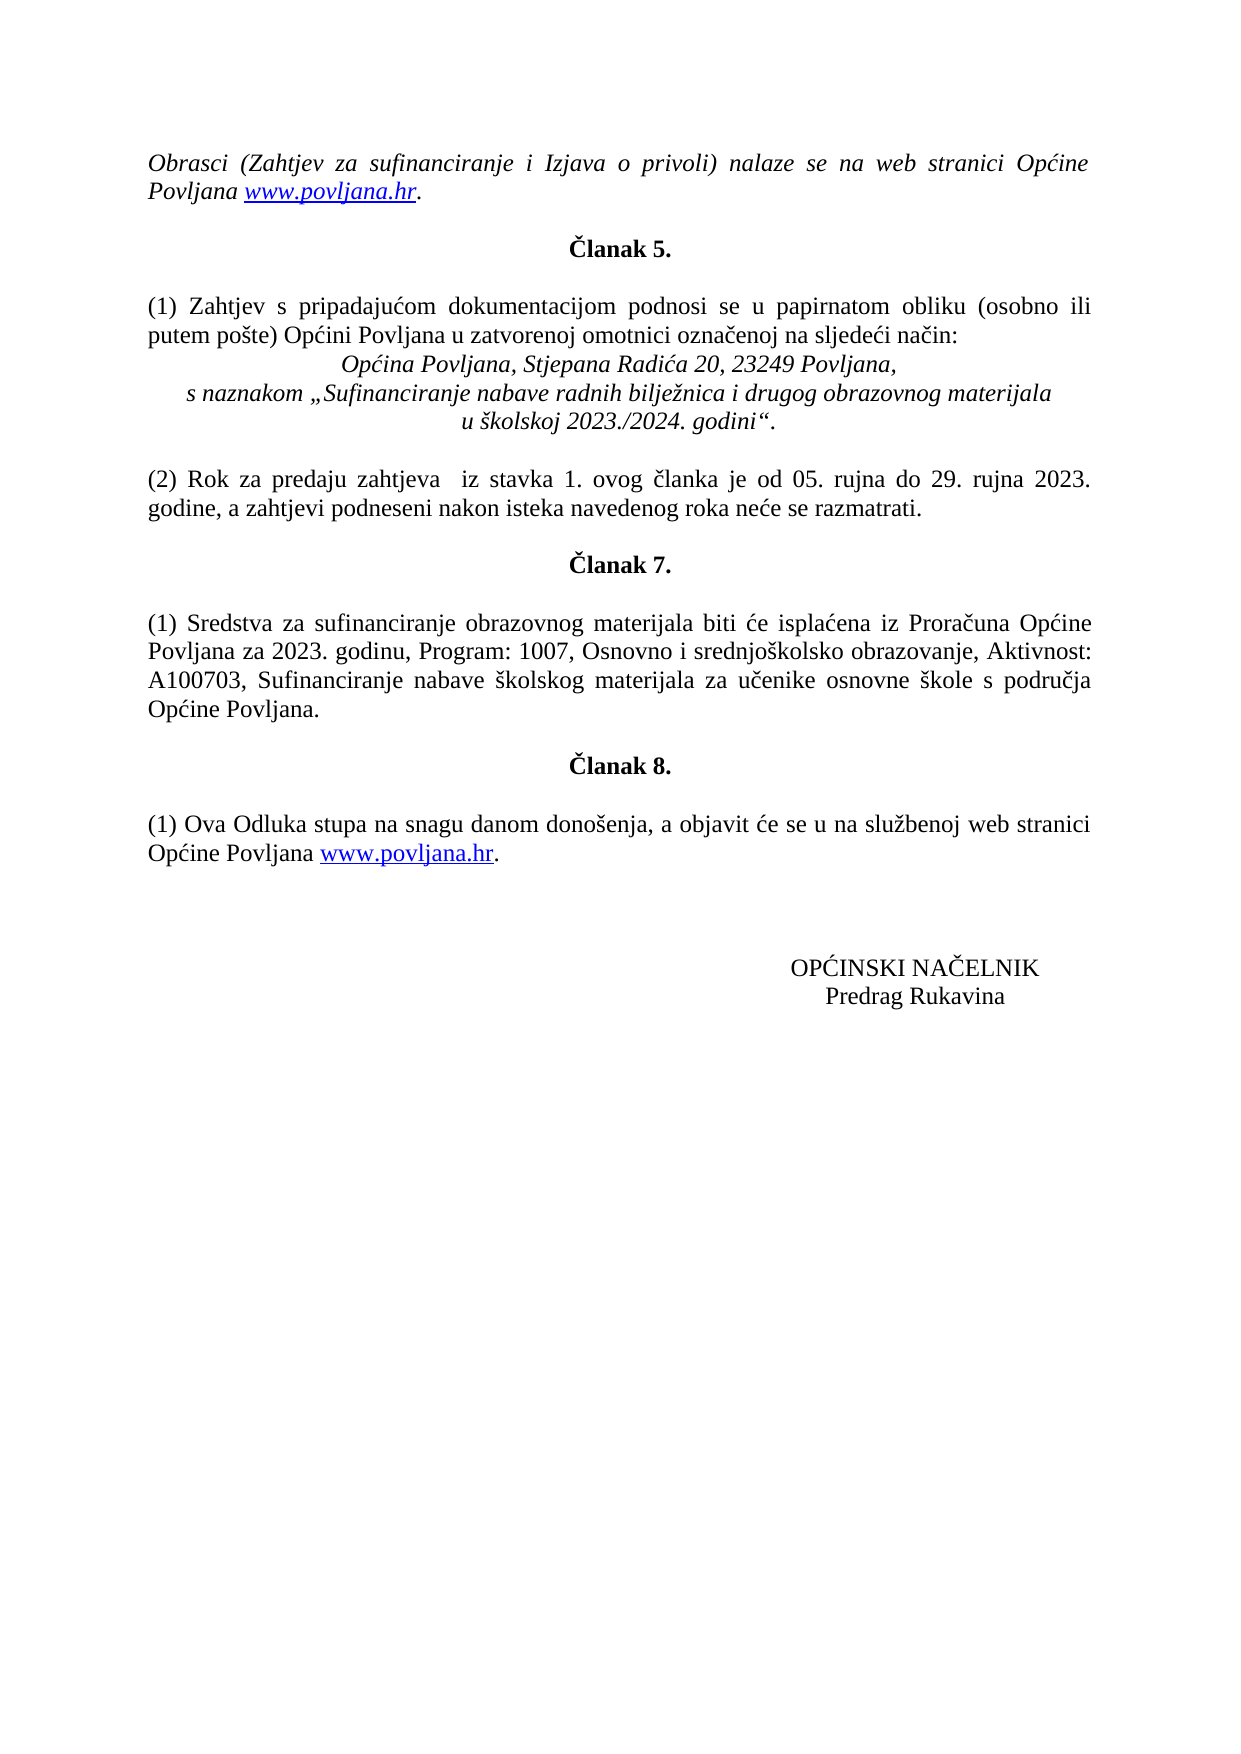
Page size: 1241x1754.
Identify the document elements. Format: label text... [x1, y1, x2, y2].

text Članak 7. [148, 550, 1093, 579]
text Članak 5. [148, 234, 1093, 263]
text (2) Rok za predaju zahtjeva iz stavka 1. ovog članka je od 05. rujna do 29. rujna 2023. godine, a zahtjevi podneseni nakon isteka navedenog roka neće se razmatrati. [148, 464, 1093, 521]
text (1) Ova Odluka stupa na snagu danom donošenja, a objavit će se u na službenoj web stranici Općine Povljana www.povljana.hr. [148, 809, 1093, 866]
text s naznakom „Sufinanciranje nabave radnih bilježnica i drugog obrazovnog materijala [148, 378, 1093, 406]
text (1) Zahtjev s pripadajućom dokumentacijom podnosi se u papirnatom obliku (osobno ili putem pošte) Općini Povljana u zatvorenoj omotnici označenoj na sljedeći način: [148, 291, 1093, 349]
text Općina Povljana, Stjepana Radića 20, 23249 Povljana, [148, 349, 1093, 378]
text Predrag Rukavina [738, 981, 1093, 1010]
text OPĆINSKI NAČELNIK [738, 953, 1093, 981]
text (1) Sredstva za sufinanciranje obrazovnog materijala biti će isplaćena iz Proračuna Općine Povljana za 2023. godinu, Program: 1007, Osnovno i srednjoškolsko obrazovanje, Aktivnost: A100703, Sufinanciranje nabave školskog materijala za učenike osnovne škole s područja Općine Povljana. [148, 608, 1093, 723]
text u školskoj 2023./2024. godini“. [148, 406, 1093, 435]
text Obrasci (Zahtjev za sufinanciranje i Izjava o privoli) nalaze se na web stranici Općine Povljana www.povljana.hr. [148, 148, 1093, 205]
text Članak 8. [148, 751, 1093, 780]
